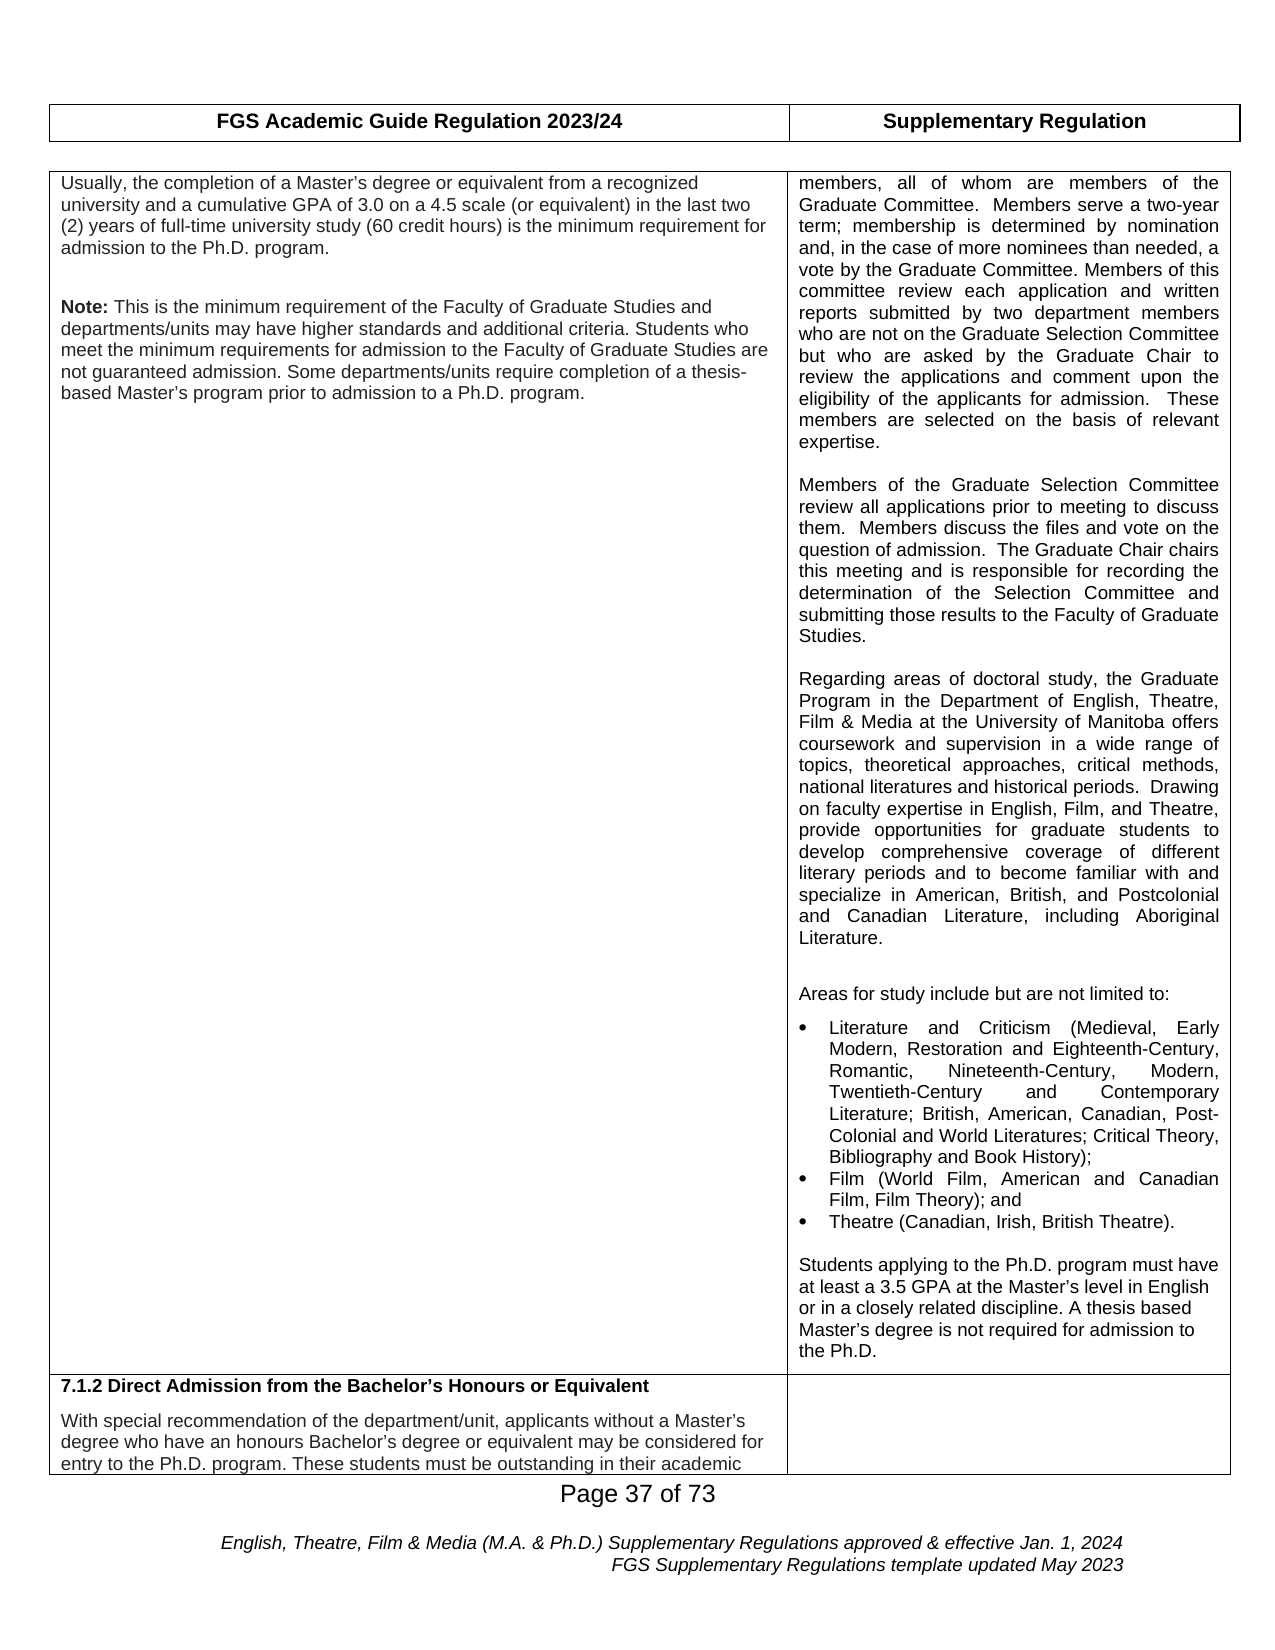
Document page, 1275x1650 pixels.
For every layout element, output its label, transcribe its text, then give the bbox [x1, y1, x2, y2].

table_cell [50, 172, 787, 1374]
table_cell [788, 1375, 1230, 1474]
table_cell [50, 1375, 787, 1474]
